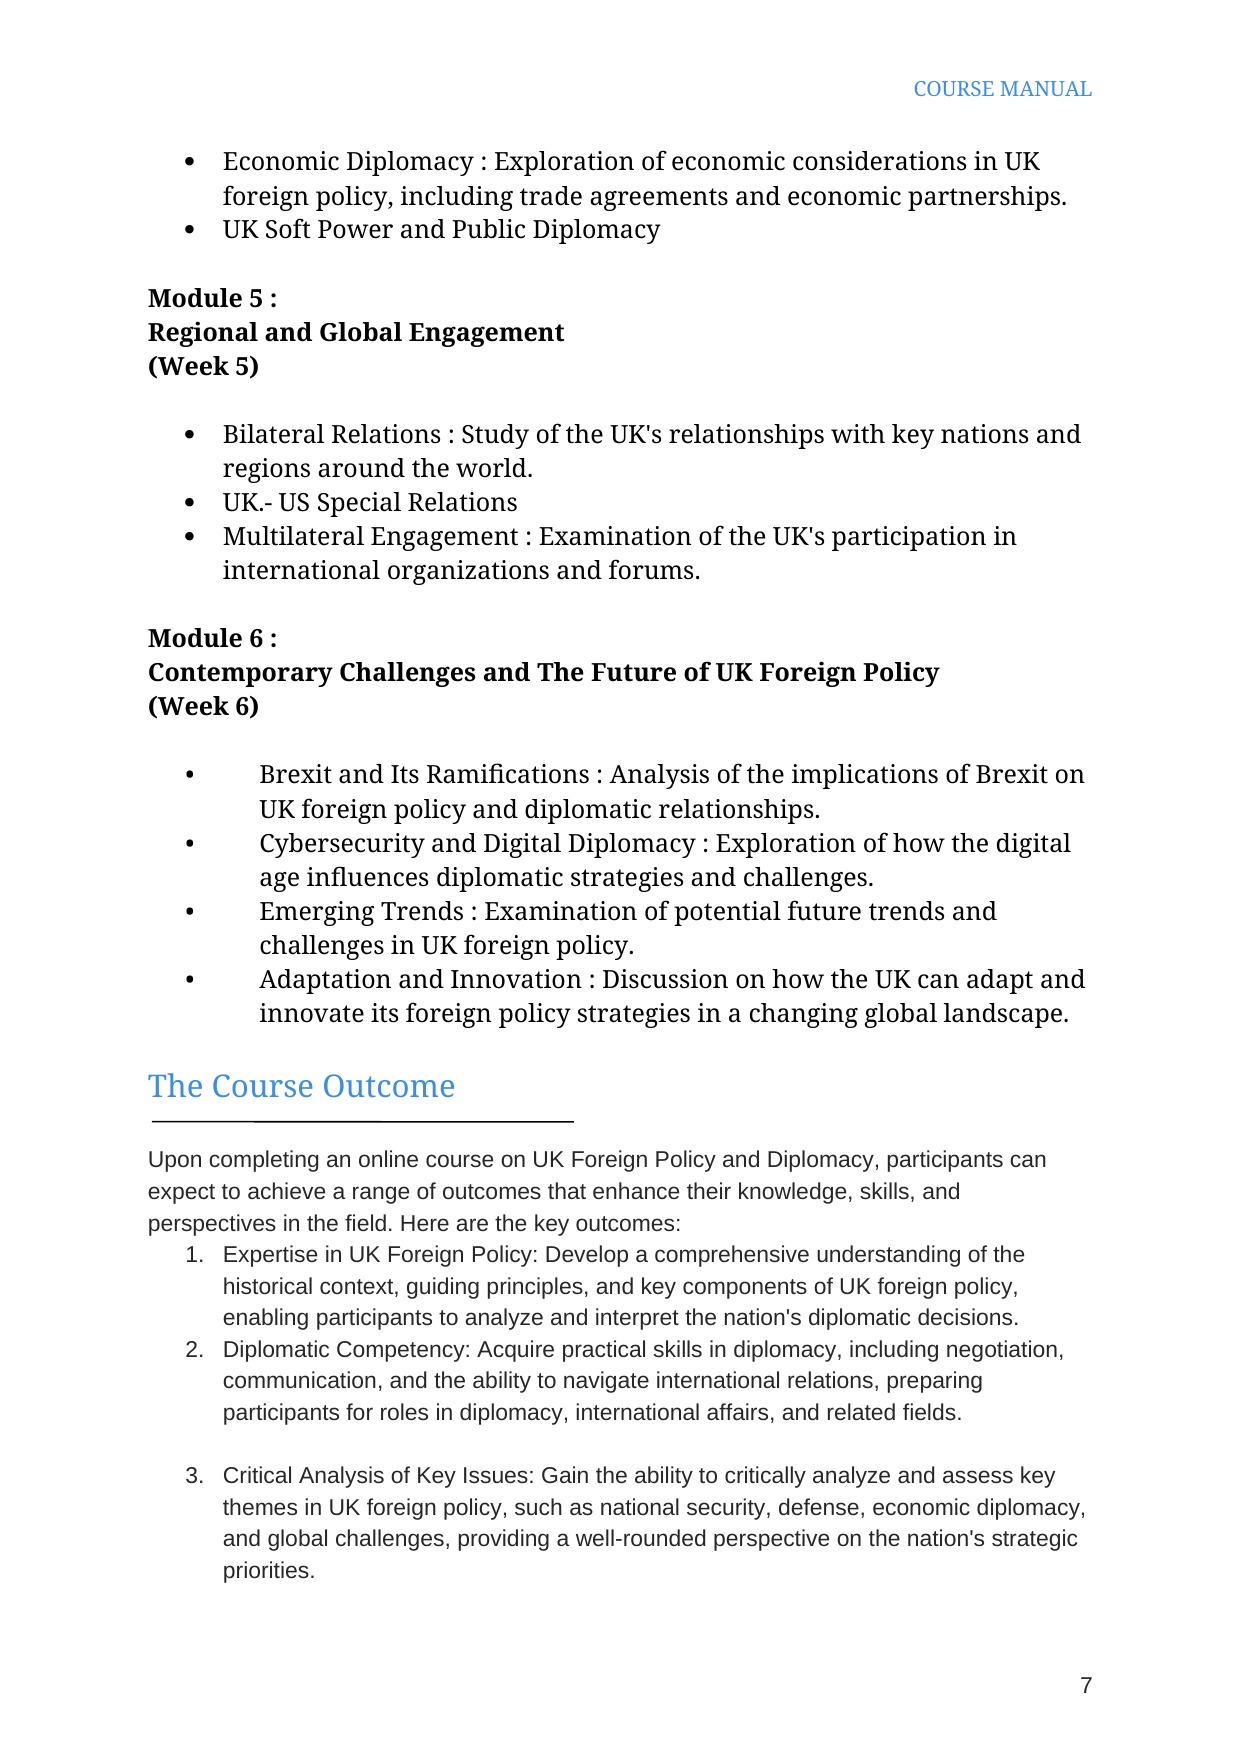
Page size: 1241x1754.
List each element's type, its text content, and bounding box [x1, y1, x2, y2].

text Module 5 : [148, 280, 1093, 314]
list Critical Analysis of Key Issues: Gain the ability to critically analyze and assess key themes in UK foreign policy, such as national security, defense, economic diplomacy, and global challenges, providing a well-rounded perspective on the nation's strategic priorities. [185, 1462, 1093, 1583]
text Upon completing an online course on UK Foreign Policy and Diplomacy, participants can expect to achieve a range of outcomes that enhance their knowledge, skills, and perspectives in the field. Here are the key outcomes: [148, 1146, 1093, 1236]
text Contemporary Challenges and The Future of UK Foreign Policy [148, 655, 1093, 689]
list UK.- US Special Relations [185, 485, 1093, 519]
text (Week 6) [148, 689, 1093, 723]
subtitle The Course Outcome [148, 1064, 1093, 1106]
list Adaptation and Innovation : Discussion on how the UK can adapt and innovate its foreign policy strategies in a changing global landscape. [185, 962, 1093, 1030]
list Emerging Trends : Examination of potential future trends and challenges in UK foreign policy. [185, 893, 1093, 962]
list Cybersecurity and Digital Diplomacy : Exploration of how the digital age influences diplomatic strategies and challenges. [185, 825, 1093, 893]
list UK Soft Power and Public Diplomacy [185, 212, 1093, 246]
text Regional and Global Engagement [148, 314, 1093, 348]
list Diplomatic Competency: Acquire practical skills in diplomacy, including negotiation, communication, and the ability to navigate international relations, preparing participants for roles in diplomacy, international affairs, and related fields. [185, 1336, 1093, 1425]
list Economic Diplomacy : Exploration of economic considerations in UK foreign policy, including trade agreements and economic partnerships. [185, 144, 1093, 212]
text Module 6 : [148, 621, 1093, 655]
list Bilateral Relations : Study of the UK's relationships with key nations and regions around the world. [185, 417, 1093, 485]
text (Week 5) [148, 348, 1093, 382]
list Expertise in UK Foreign Policy: Develop a comprehensive understanding of the historical context, guiding principles, and key components of UK foreign policy, enabling participants to analyze and interpret the nation's diplomatic decisions. [185, 1241, 1093, 1331]
list Brexit and Its Ramifications : Analysis of the implications of Brexit on UK foreign policy and diplomatic relationships. [185, 757, 1093, 825]
list Multilateral Engagement : Examination of the UK's participation in international organizations and forums. [185, 519, 1093, 587]
